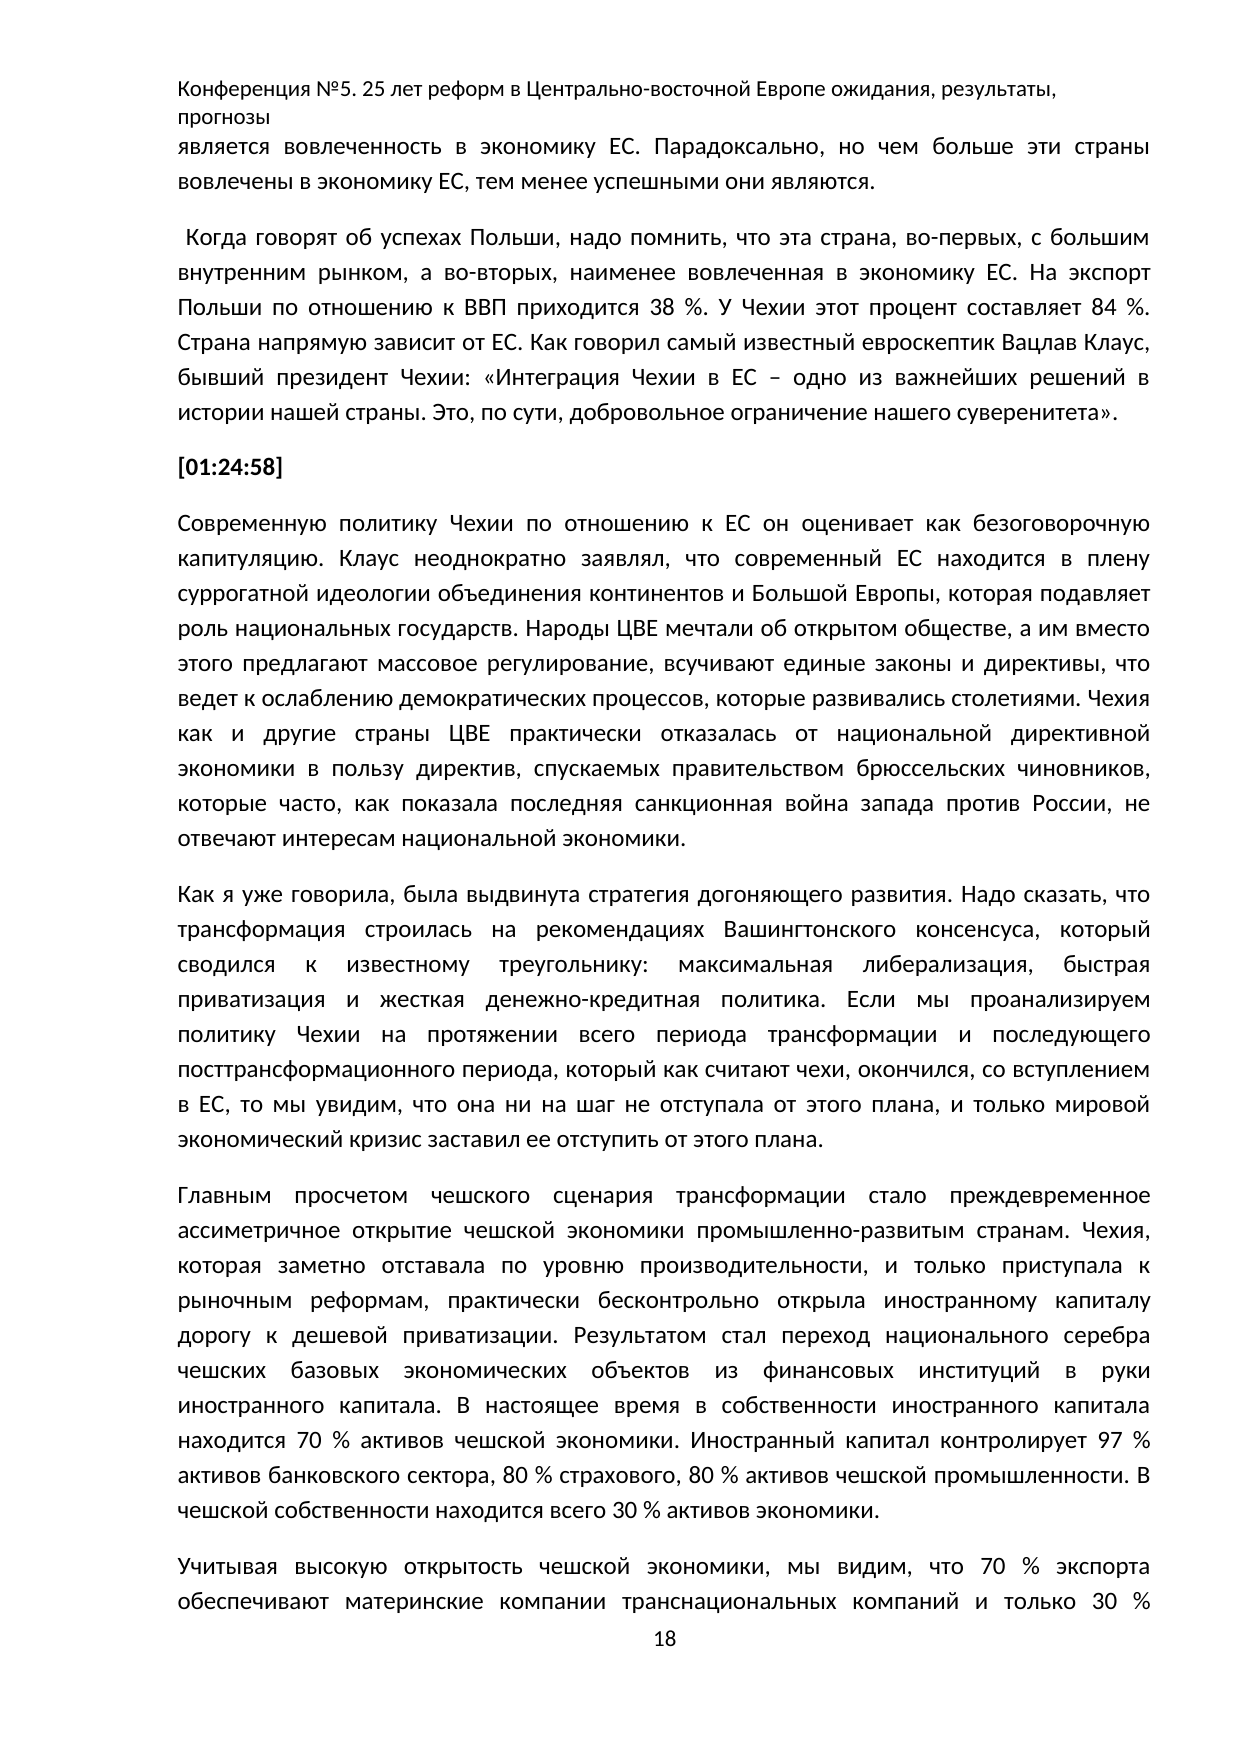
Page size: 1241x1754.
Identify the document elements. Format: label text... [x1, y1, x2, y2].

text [177, 130, 1152, 195]
text Главным просчетом чешского сценария трансформации стало преждевременное ассиметричное открытие чешской экономики промышленно-развитым странам. Чехия, которая заметно отставала по уровню производительности, и только приступала к рыночным реформам, практически бесконтрольно открыла иностранному капиталу дорогу к дешевой приватизации. Результатом стал переход национального серебра чешских базовых экономических объектов из финансовых институций в руки иностранного капитала. В настоящее время в собственности иностранного капитала находится 70 % активов чешской экономики. Иностранный капитал контролирует 97 % активов банковского сектора, 80 % страхового, 80 % активов чешской промышленности. В чешской собственности находится всего 30 % активов экономики. [177, 1179, 1152, 1524]
text Как я уже говорила, была выдвинута стратегия догоняющего развития. Надо сказать, что трансформация строилась на рекомендациях Вашингтонского консенсуса, который сводился к известному треугольнику: максимальная либерализация, быстрая приватизация и жесткая денежно-кредитная политика. Если мы проанализируем политику Чехии на протяжении всего периода трансформации и последующего посттрансформационного периода, который как считают чехи, окончился, со вступлением в ЕС, то мы увидим, что она ни на шаг не отступала от этого плана, и только мировой экономический кризис заставил ее отступить от этого плана. [177, 878, 1152, 1154]
text Когда говорят об успехах Польши, надо помнить, что эта страна, во-первых, с большим внутренним рынком, а во-вторых, наименее вовлеченная в экономику ЕС. На экспорт Польши по отношению к ВВП приходится 38 %. У Чехии этот процент составляет 84 %. Страна напрямую зависит от ЕС. Как говорил самый известный евроскептик Вацлав Клаус, бывший президент Чехии: «Интеграция Чехии в ЕС – одно из важнейших решений в истории нашей страны. Это, по сути, добровольное ограничение нашего суверенитета». [177, 221, 1152, 426]
text Современную политику Чехии по отношению к ЕС он оценивает как безоговорочную капитуляцию. Клаус неоднократно заявлял, что современный ЕС находится в плену суррогатной идеологии объединения континентов и Большой Европы, которая подавляет роль национальных государств. Народы ЦВЕ мечтали об открытом обществе, а им вместо этого предлагают массовое регулирование, всучивают единые законы и директивы, что ведет к ослаблению демократических процессов, которые развивались столетиями. Чехия как и другие страны ЦВЕ практически отказалась от национальной директивной экономики в пользу директив, спускаемых правительством брюссельских чиновников, которые часто, как показала последняя санкционная война запада против России, не отвечают интересам национальной экономики. [177, 507, 1152, 853]
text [177, 1550, 1152, 1615]
text [01:24:58] [177, 451, 1152, 482]
